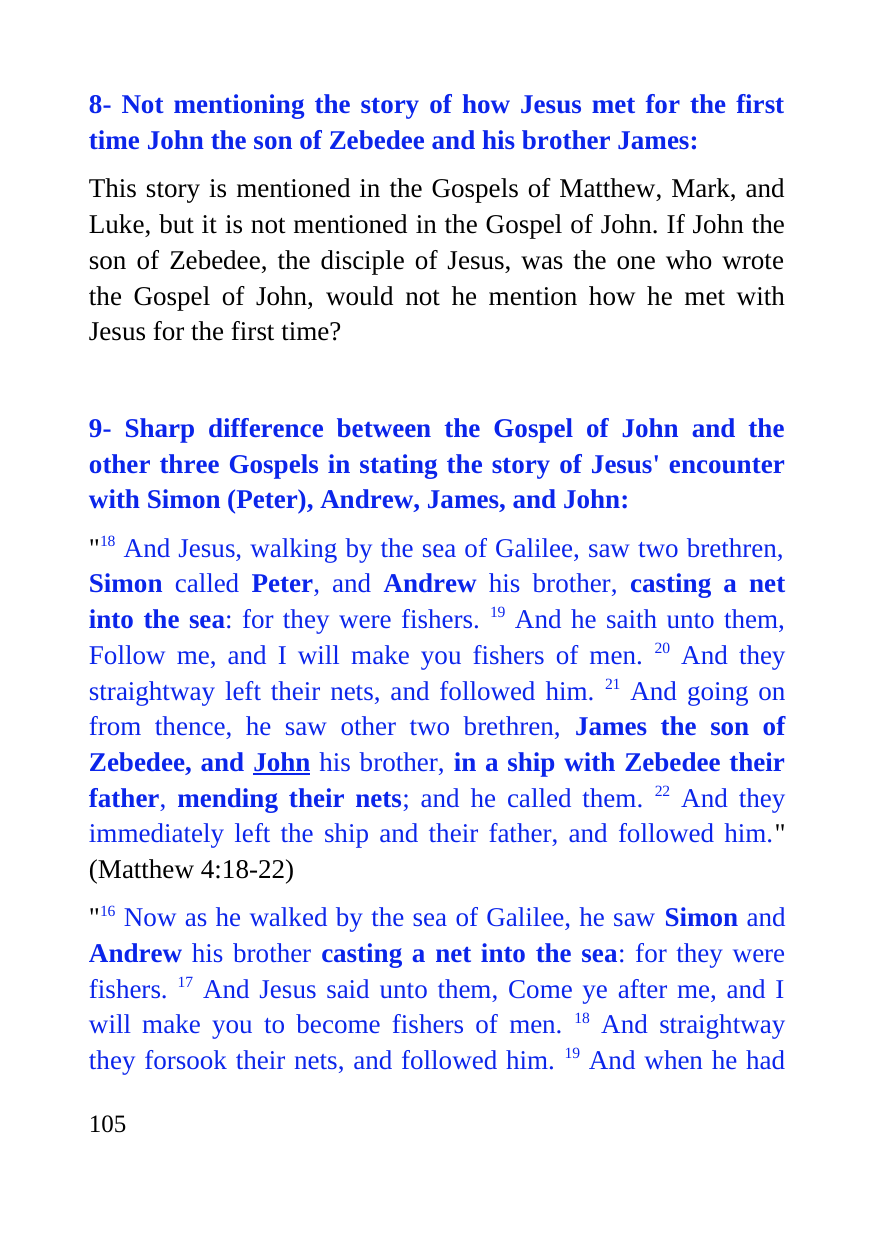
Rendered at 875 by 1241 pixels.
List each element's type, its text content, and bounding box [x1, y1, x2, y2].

text 8- Not mentioning the story of how Jesus met for the first time John the son of Zebedee and his brother James: [89, 89, 785, 156]
text "18 And Jesus, walking by the sea of Galilee, saw two brethren, Simon called Peter, and Andrew his brother, casting a net into the sea: for they were fishers. 19 And he saith unto them, Follow me, and I will make you fishers of men. 20 And they straightway left their nets, and followed him. 21 And going on from thence, he saw other two brethren, James the son of Zebedee, and John his brother, in a ship with Zebedee their father, mending their nets; and he called them. 22 And they immediately left the ship and their father, and followed him." (Matthew 4:18-22) [89, 532, 785, 884]
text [89, 901, 785, 1076]
text 9- Sharp difference between the Gospel of John and the other three Gospels in stating the story of Jesus' encounter with Simon (Peter), Andrew, James, and John: [89, 412, 785, 514]
text This story is mentioned in the Gospels of Matthew, Mark, and Luke, but it is not mentioned in the Gospel of John. If John the son of Zebedee, the disciple of Jesus, was the one who wrote the Gospel of John, would not he mention how he met with Jesus for the first time? [89, 173, 785, 347]
